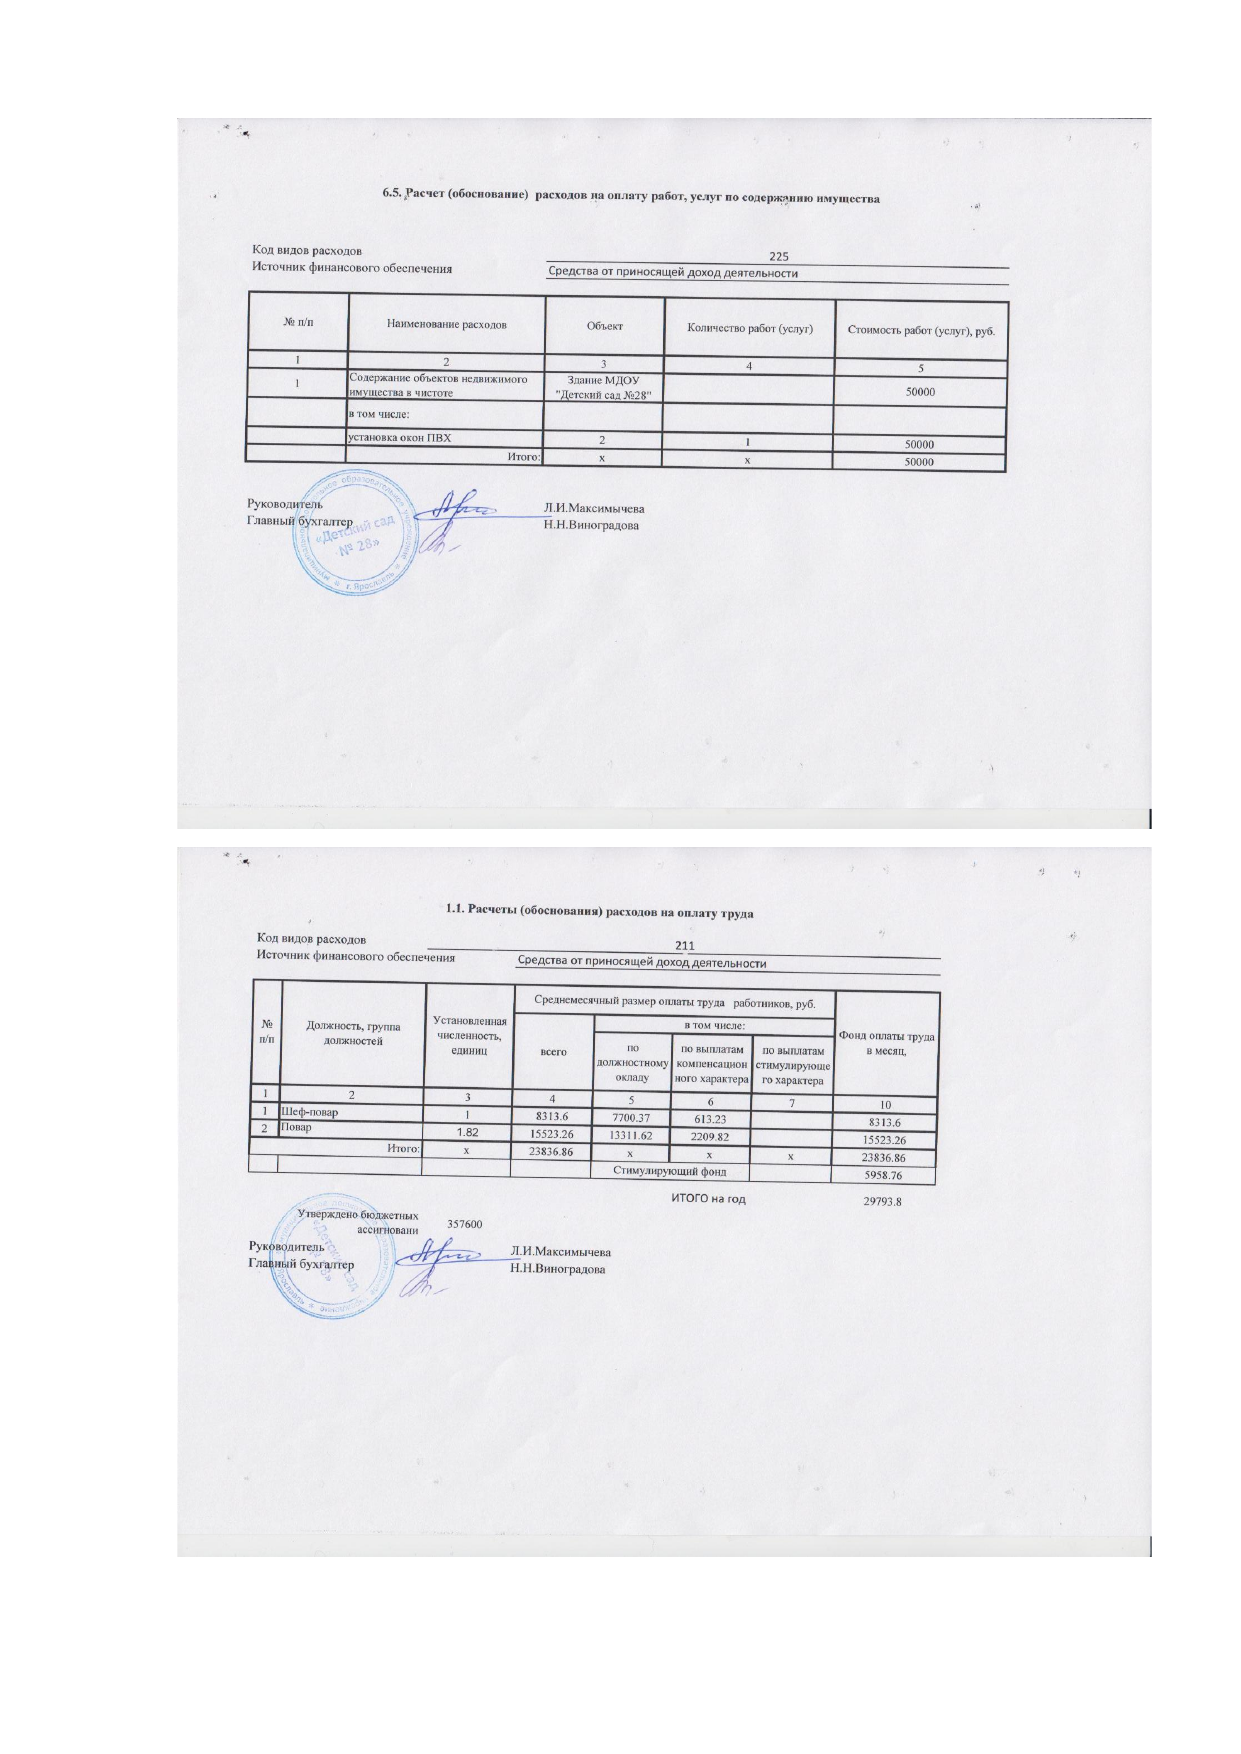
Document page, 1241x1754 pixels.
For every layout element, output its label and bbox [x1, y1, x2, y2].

picture [177, 847, 1152, 1557]
picture [177, 118, 1152, 829]
